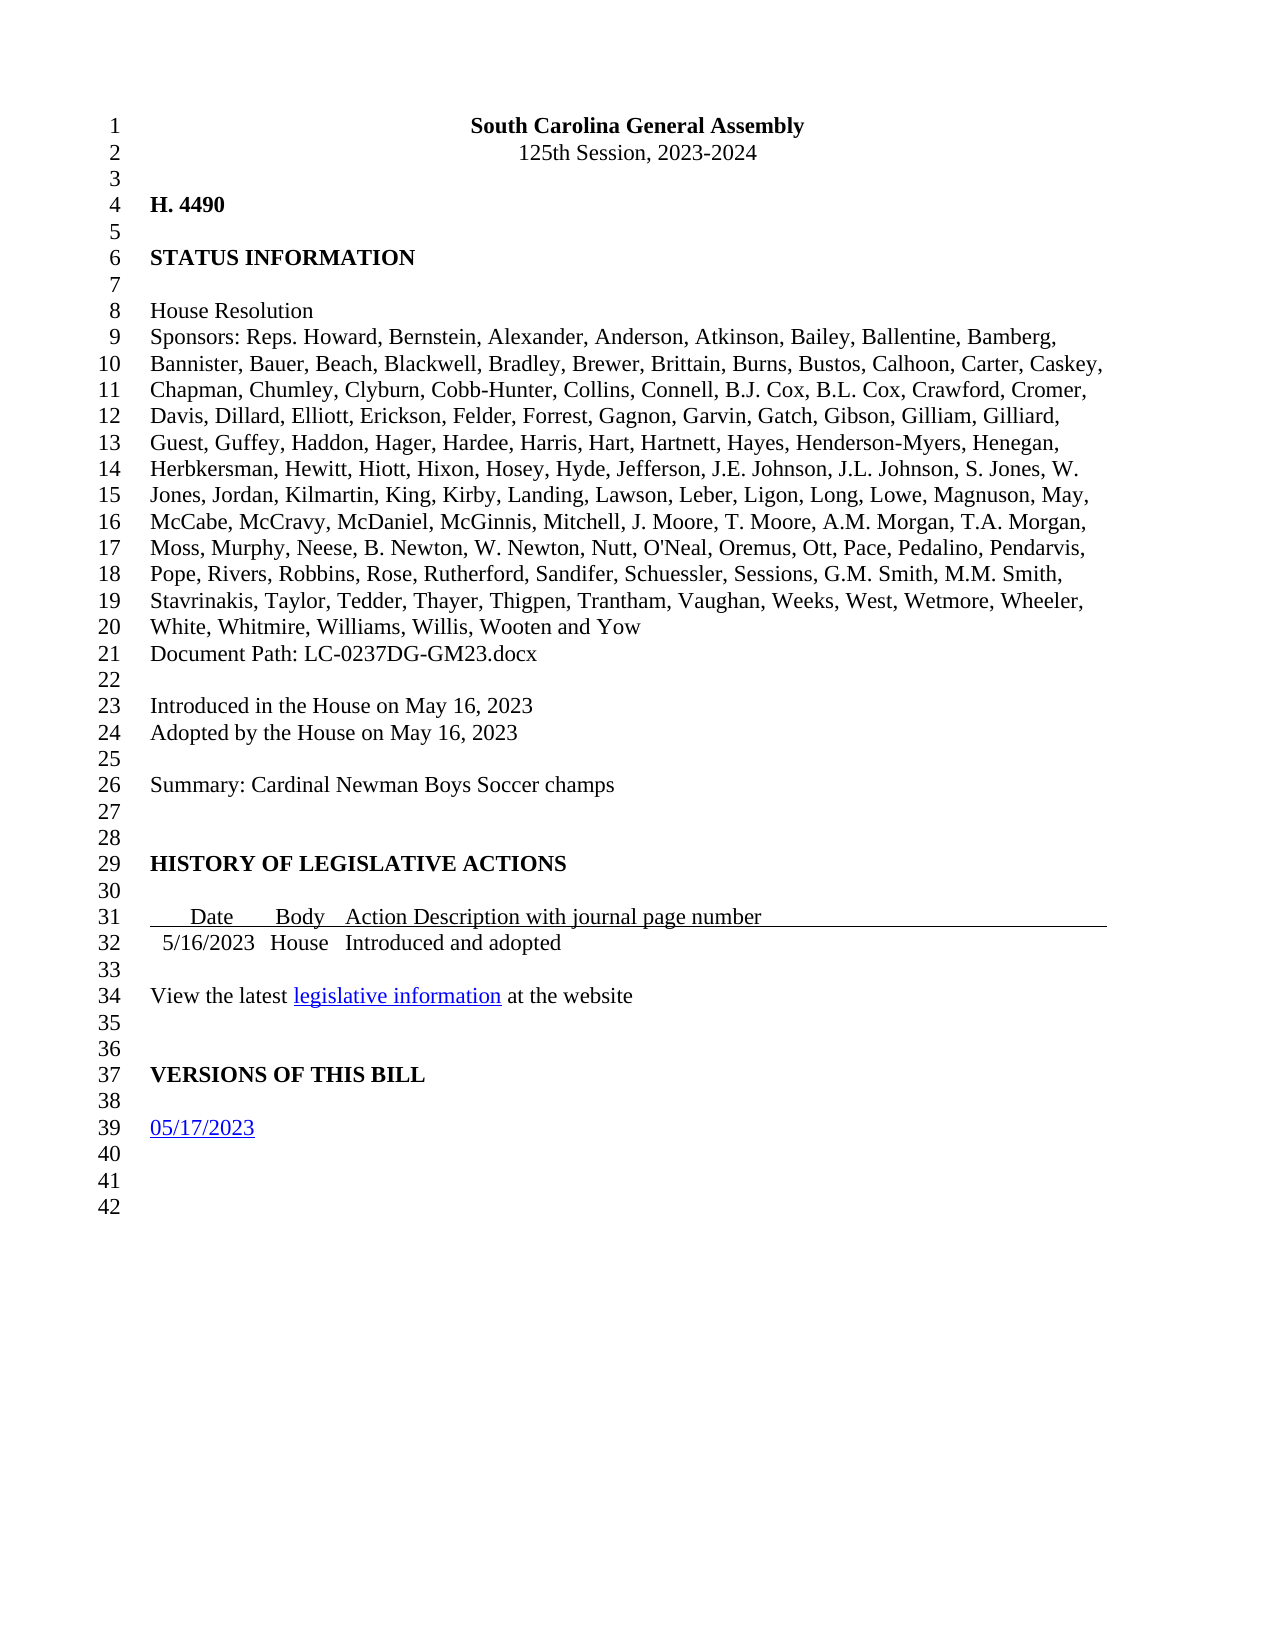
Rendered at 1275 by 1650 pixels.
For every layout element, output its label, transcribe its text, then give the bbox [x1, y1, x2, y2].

text VERSIONS OF THIS BILL [150, 1061, 1125, 1088]
text House Resolution [150, 297, 1125, 323]
text South Carolina General Assembly [150, 112, 1125, 139]
text H. 4490 [150, 192, 1125, 218]
text Sponsors: Reps. Howard, Bernstein, Alexander, Anderson, Atkinson, Bailey, Ballentine, Bamberg, Bannister, Bauer, Beach, Blackwell, Bradley, Brewer, Brittain, Burns, Bustos, Calhoon, Carter, Caskey, Chapman, Chumley, Clyburn, Cobb-Hunter, Collins, Connell, B.J. Cox, B.L. Cox, Crawford, Cromer, Davis, Dillard, Elliott, Erickson, Felder, Forrest, Gagnon, Garvin, Gatch, Gibson, Gilliam, Gilliard, Guest, Guffey, Haddon, Hager, Hardee, Harris, Hart, Hartnett, Hayes, Henderson-Myers, Henegan, Herbkersman, Hewitt, Hiott, Hixon, Hosey, Hyde, Jefferson, J.E. Johnson, J.L. Johnson, S. Jones, W. Jones, Jordan, Kilmartin, King, Kirby, Landing, Lawson, Leber, Ligon, Long, Lowe, Magnuson, May, McCabe, McCravy, McDaniel, McGinnis, Mitchell, J. Moore, T. Moore, A.M. Morgan, T.A. Morgan, Moss, Murphy, Neese, B. Newton, W. Newton, Nutt, O'Neal, Oremus, Ott, Pace, Pedalino, Pendarvis, Pope, Rivers, Robbins, Rose, Rutherford, Sandifer, Schuessler, Sessions, G.M. Smith, M.M. Smith, Stavrinakis, Taylor, Tedder, Thayer, Thigpen, Trantham, Vaughan, Weeks, West, Wetmore, Wheeler, White, Whitmire, Williams, Willis, Wooten and Yow [150, 323, 1125, 639]
text Introduced in the House on May 16, 2023 [150, 692, 1125, 719]
text 05/17/2023 [150, 1114, 1125, 1140]
text Summary: Cardinal Newman Boys Soccer champs [150, 771, 1125, 798]
text STATUS INFORMATION [150, 244, 1125, 271]
text Date Body Action Description with journal page number [150, 903, 1125, 929]
text HISTORY OF LEGISLATIVE ACTIONS [150, 850, 1125, 877]
text View the latest legislative information at the website [150, 982, 1125, 1008]
text 5/16/2023 House Introduced and adopted [150, 929, 1125, 956]
text Document Path: LC-0237DG-GM23.docx [150, 639, 1125, 666]
text 125th Session, 2023-2024 [150, 139, 1125, 165]
text Adopted by the House on May 16, 2023 [150, 719, 1125, 745]
